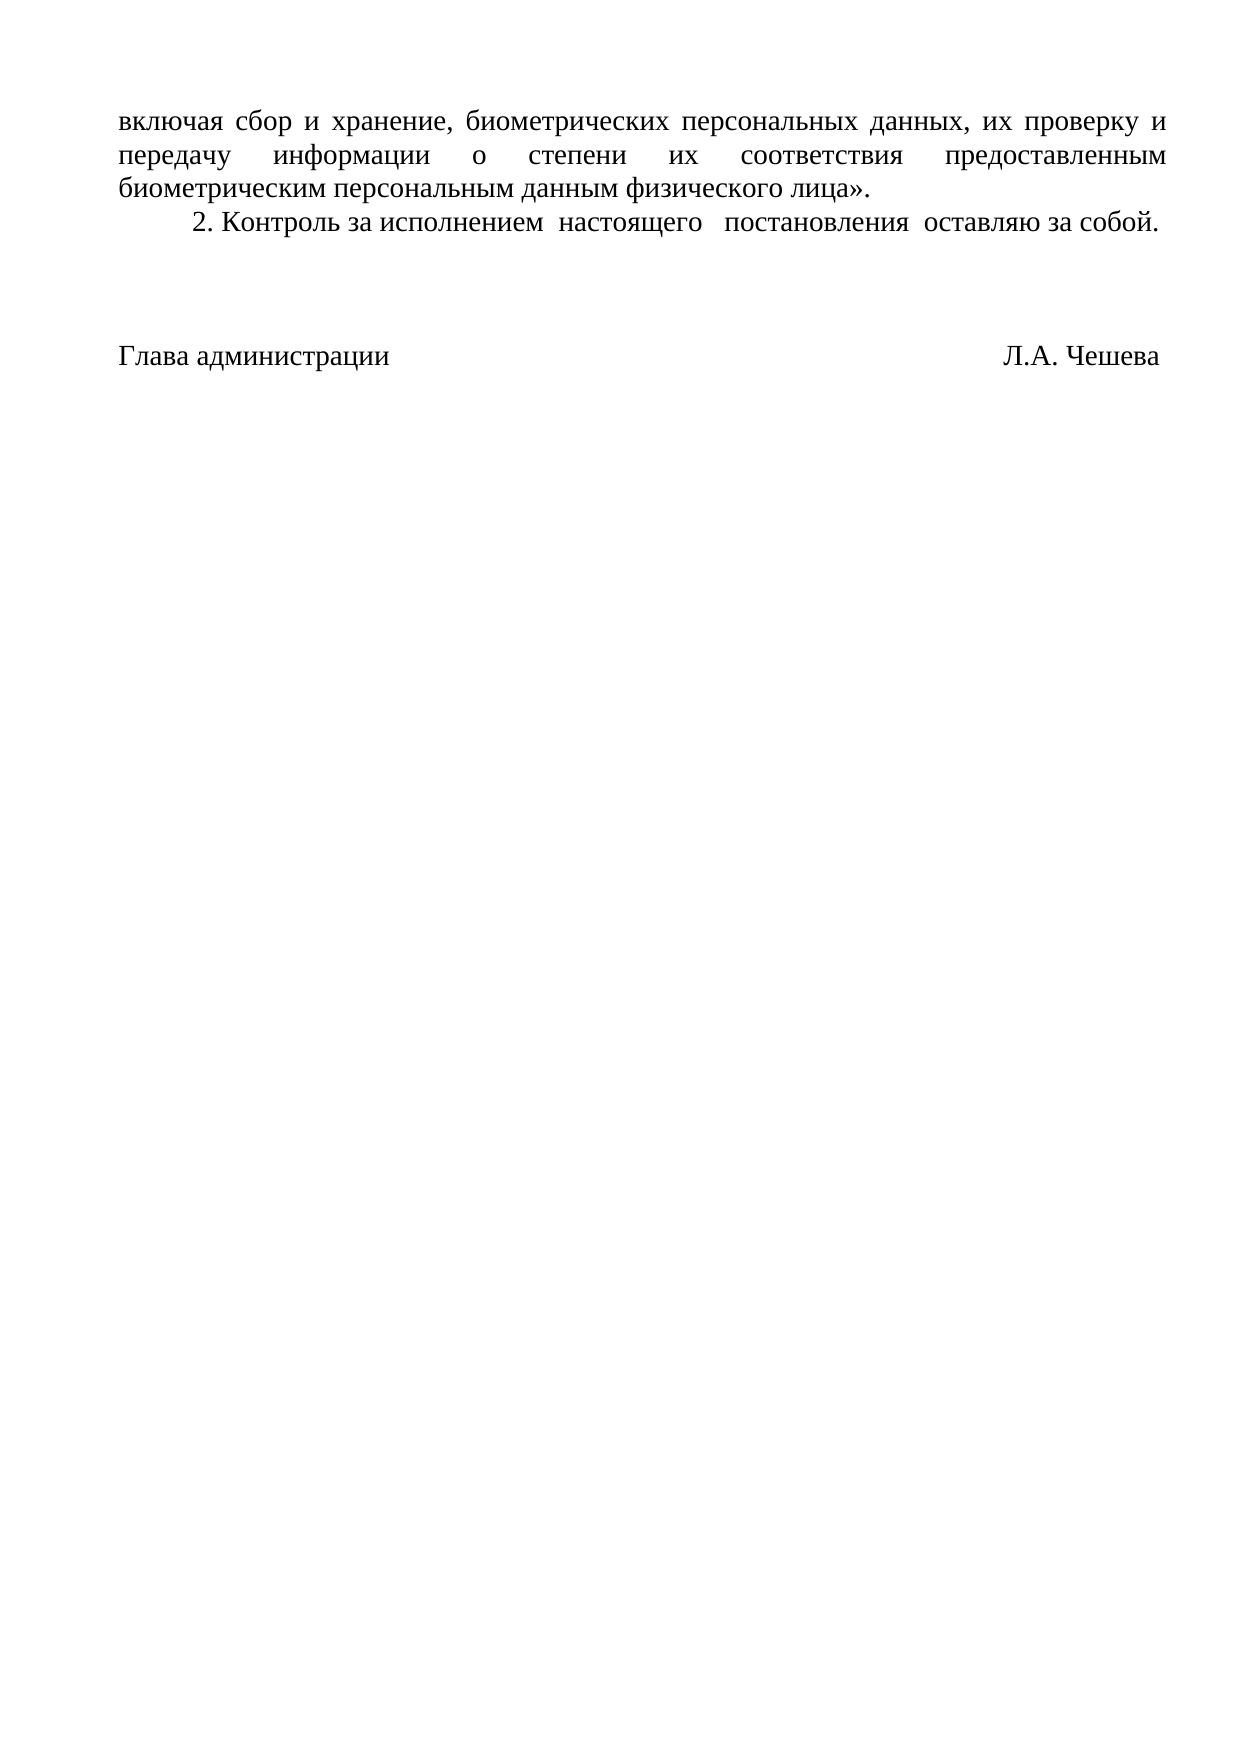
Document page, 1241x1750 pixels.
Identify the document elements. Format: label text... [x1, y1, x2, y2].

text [118, 103, 1167, 204]
text Глава администрации Л.А. Чешева [118, 338, 1167, 372]
text 2. Контроль за исполнением настоящего постановления оставляю за собой. [118, 204, 1167, 237]
